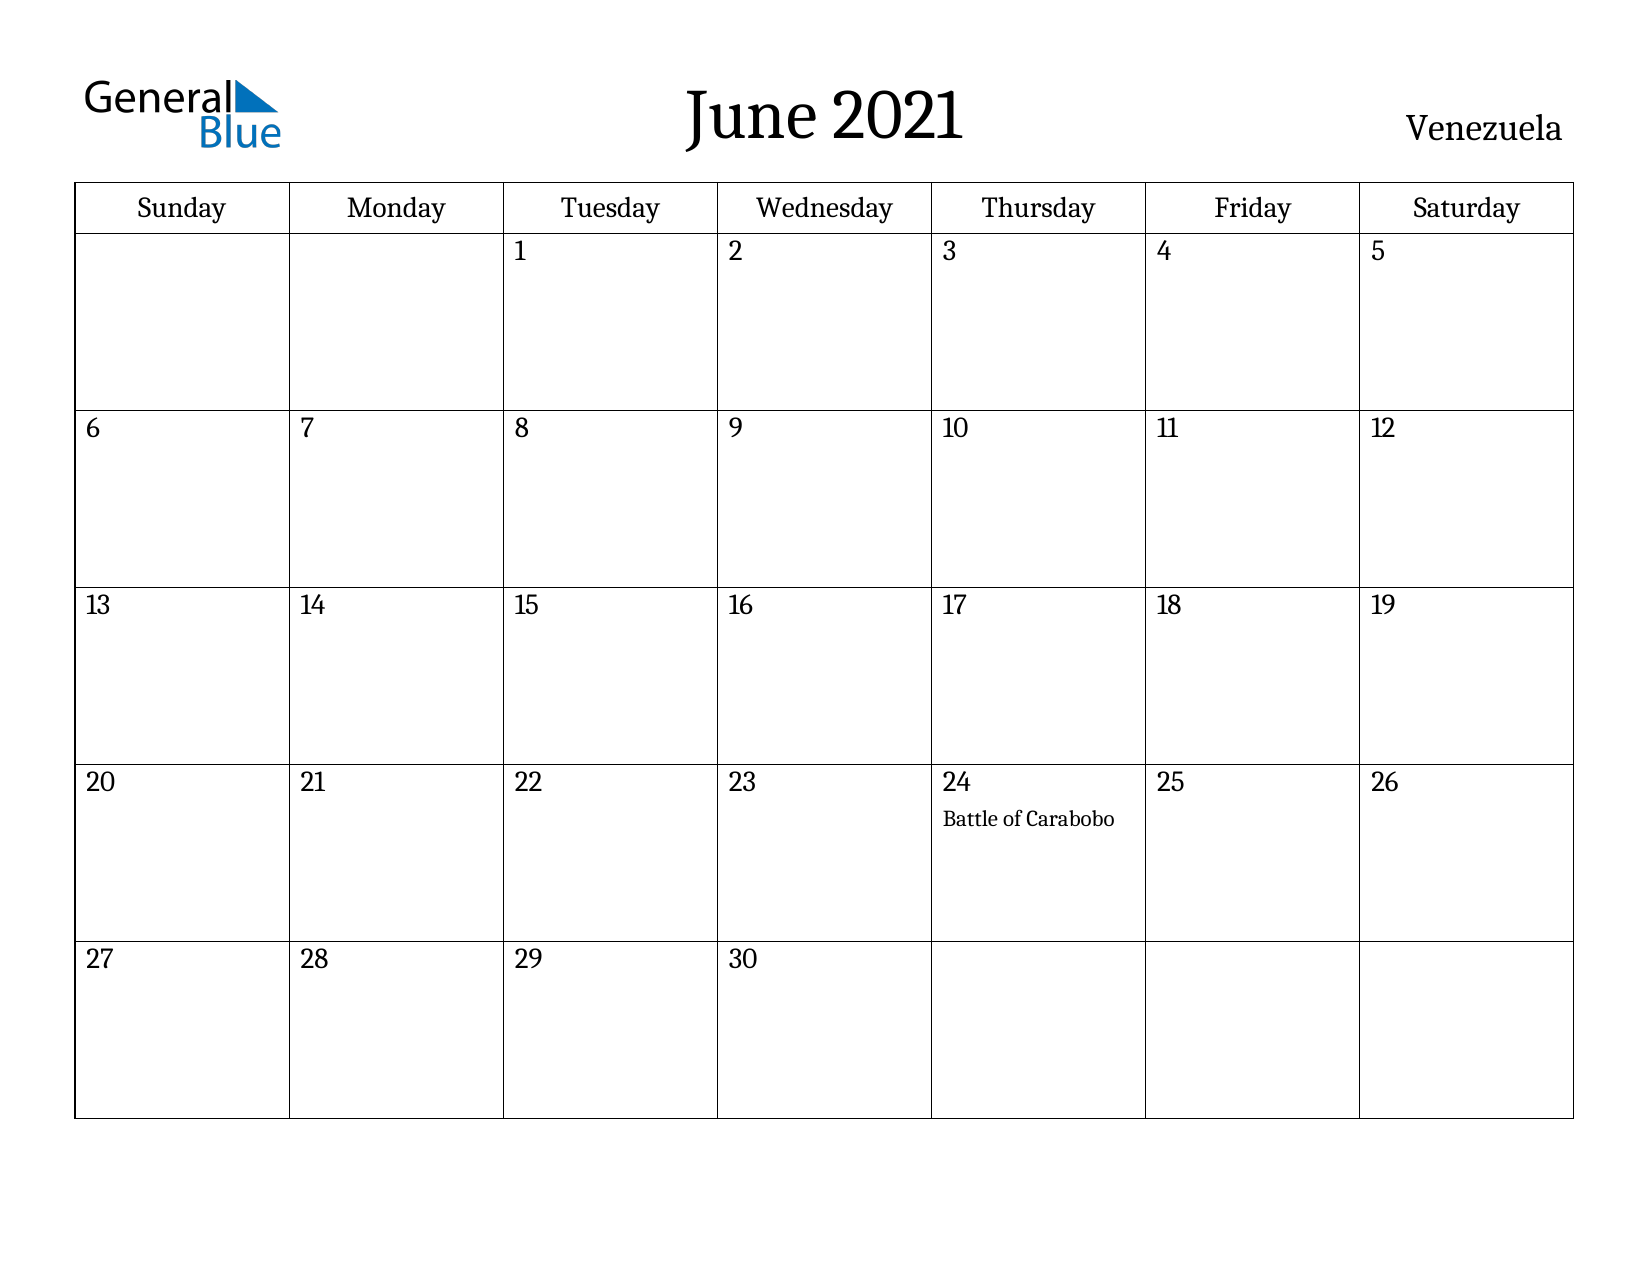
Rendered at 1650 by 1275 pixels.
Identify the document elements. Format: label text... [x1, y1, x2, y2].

table_cell [1146, 629, 1359, 764]
table_cell [1146, 983, 1359, 1118]
table_cell 8 [504, 411, 717, 452]
table_cell [718, 629, 931, 764]
table_header Venezuela [1146, 75, 1574, 182]
table_cell 1 [504, 234, 717, 275]
table_cell Tuesday [504, 183, 717, 233]
table_cell [290, 234, 503, 275]
table_cell [718, 983, 931, 1118]
table_cell 6 [76, 411, 289, 452]
table_cell [718, 806, 931, 941]
table_cell 24 [932, 765, 1145, 806]
table_cell [932, 942, 1145, 983]
table_cell [932, 275, 1145, 410]
table_cell [76, 234, 289, 275]
table_cell [1360, 452, 1573, 587]
table_cell 10 [932, 411, 1145, 452]
table_cell 11 [1146, 411, 1359, 452]
table_cell [504, 983, 717, 1118]
table_cell 23 [718, 765, 931, 806]
table_cell 19 [1360, 588, 1573, 629]
table_cell 20 [76, 765, 289, 806]
table_cell [932, 452, 1145, 587]
table_cell 15 [504, 588, 717, 629]
table_cell [1360, 983, 1573, 1118]
table_cell 2 [718, 234, 931, 275]
table_cell [76, 806, 289, 941]
table_cell [1360, 275, 1573, 410]
table_cell [1146, 942, 1359, 983]
table_cell [1360, 629, 1573, 764]
table_cell Battle of Carabobo [932, 806, 1145, 941]
table_cell Saturday [1360, 183, 1573, 233]
table_cell 13 [76, 588, 289, 629]
picture [85, 80, 281, 148]
table_cell 21 [290, 765, 503, 806]
table_cell [76, 452, 289, 587]
table_cell 5 [1360, 234, 1573, 275]
table_cell 14 [290, 588, 503, 629]
table_cell 28 [290, 942, 503, 983]
table_cell 30 [718, 942, 931, 983]
table_cell 25 [1146, 765, 1359, 806]
table_cell [504, 629, 717, 764]
table_cell [1146, 806, 1359, 941]
table_cell [1360, 942, 1573, 983]
table_cell Wednesday [718, 183, 931, 233]
table_cell 3 [932, 234, 1145, 275]
table_cell Sunday [76, 183, 289, 233]
table_cell 7 [290, 411, 503, 452]
table_cell [290, 983, 503, 1118]
table_cell [1146, 452, 1359, 587]
table_cell 12 [1360, 411, 1573, 452]
table_cell 26 [1360, 765, 1573, 806]
table_cell [1360, 806, 1573, 941]
table_cell [290, 806, 503, 941]
table_cell [504, 275, 717, 410]
table_cell 18 [1146, 588, 1359, 629]
table_header [75, 75, 503, 182]
table_cell Monday [290, 183, 503, 233]
table_cell [290, 275, 503, 410]
table_cell [1146, 275, 1359, 410]
table_cell [290, 629, 503, 764]
table_cell 9 [718, 411, 931, 452]
table_cell 22 [504, 765, 717, 806]
table_cell 16 [718, 588, 931, 629]
table_cell [504, 806, 717, 941]
table_cell 17 [932, 588, 1145, 629]
table_cell Thursday [932, 183, 1145, 233]
table_cell Friday [1146, 183, 1359, 233]
table_cell [76, 629, 289, 764]
table_cell 29 [504, 942, 717, 983]
table_cell 4 [1146, 234, 1359, 275]
table_header June 2021 [503, 75, 1146, 182]
table_cell [76, 275, 289, 410]
table_cell 27 [76, 942, 289, 983]
table_cell [504, 452, 717, 587]
table_cell [76, 983, 289, 1118]
table_cell [718, 275, 931, 410]
table_cell [290, 452, 503, 587]
table_cell [932, 629, 1145, 764]
table_cell [718, 452, 931, 587]
table_cell [932, 983, 1145, 1118]
